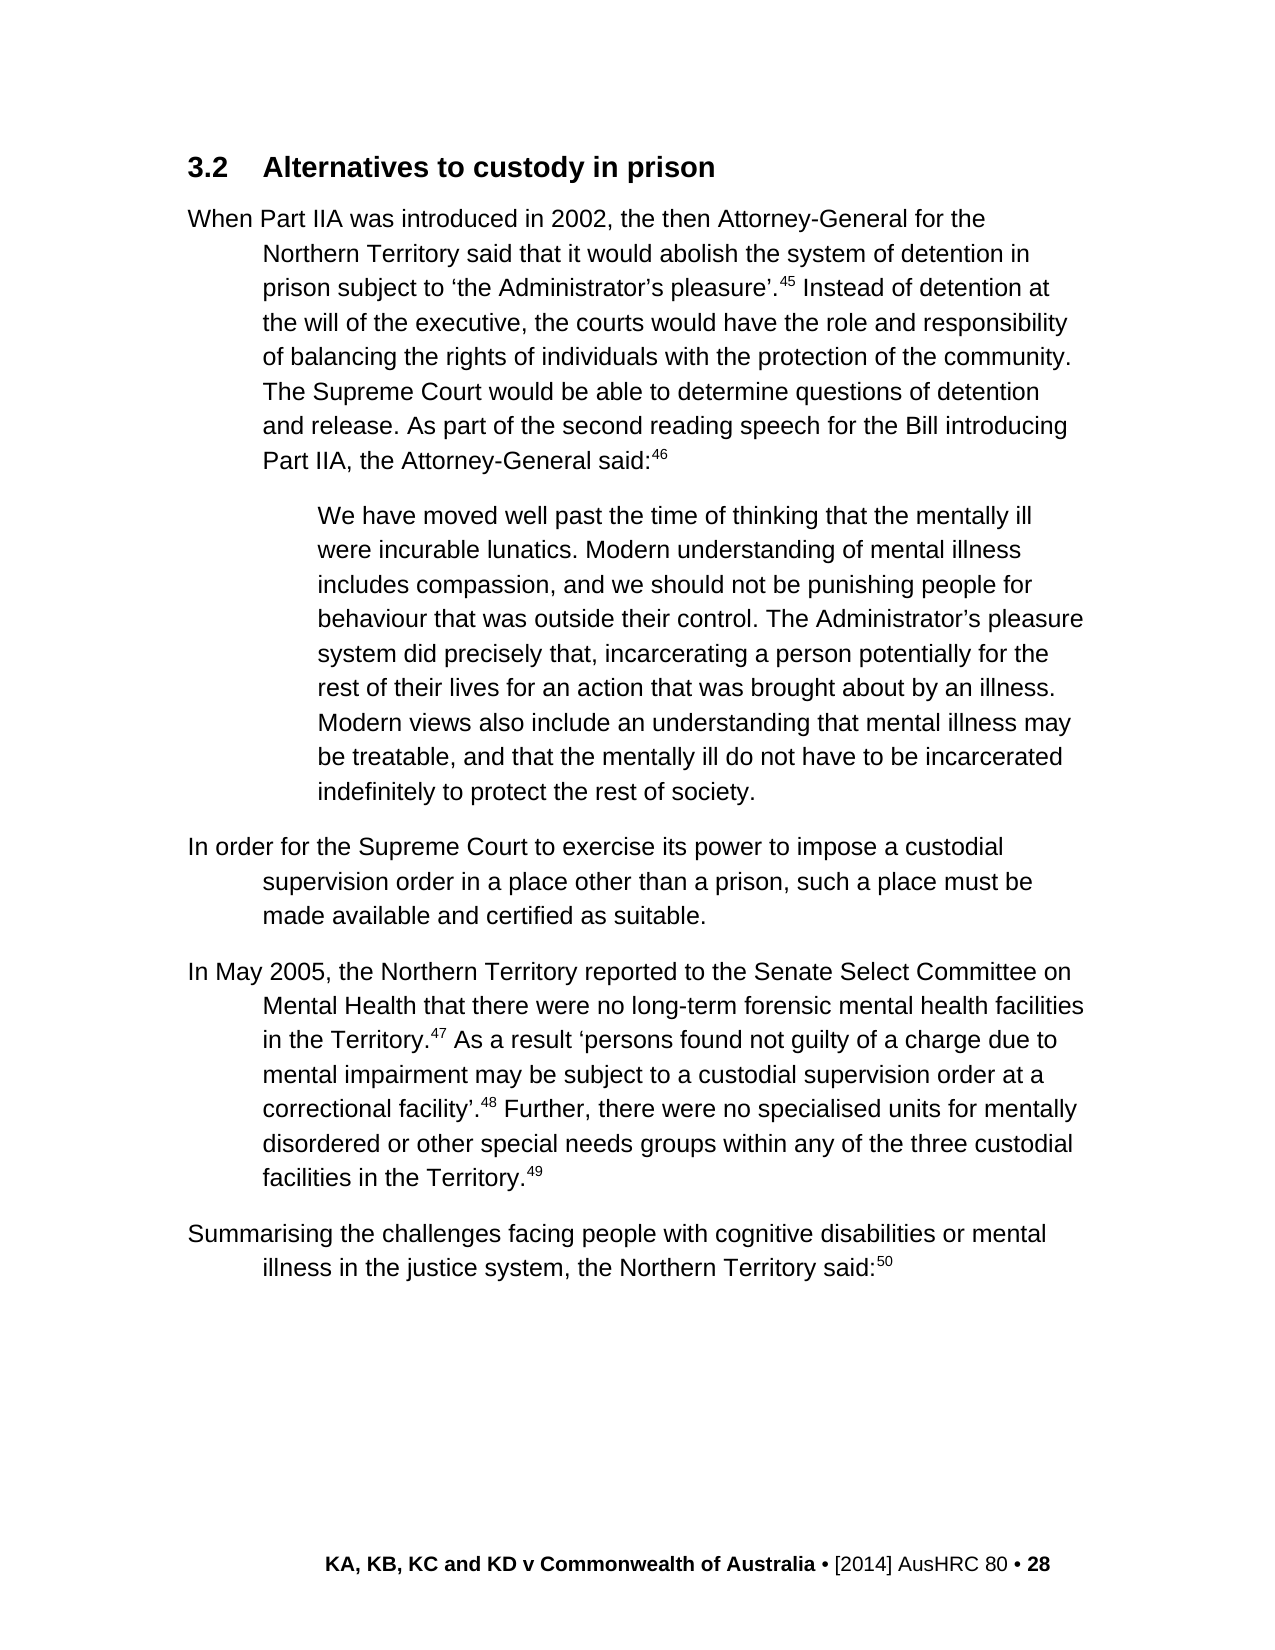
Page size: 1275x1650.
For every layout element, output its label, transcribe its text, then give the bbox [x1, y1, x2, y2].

list Summarising the challenges facing people with cognitive disabilities or mental illness in the justice system, the Northern Territory said:50 [187, 1219, 1087, 1282]
list When Part IIA was introduced in 2002, the then Attorney-General for the Northern Territory said that it would abolish the system of detention in prison subject to ‘the Administrator’s pleasure’.45 Instead of detention at the will of the executive, the courts would have the role and responsibility of balancing the rights of individuals with the protection of the community. The Supreme Court would be able to determine questions of detention and release. As part of the second reading speech for the Bill introducing Part IIA, the Attorney-General said:46 [187, 204, 1087, 474]
list In May 2005, the Northern Territory reported to the Senate Select Committee on Mental Health that there were no long-term forensic mental health facilities in the Territory.47 As a result ‘persons found not guilty of a charge due to mental impairment may be subject to a custodial supervision order at a correctional facility’.48 Further, there were no specialised units for mentally disordered or other special needs groups within any of the three custodial facilities in the Territory.49 [187, 956, 1087, 1192]
subtitle Alternatives to custody in prison [187, 150, 1087, 183]
text We have moved well past the time of thinking that the mentally ill were incurable lunatics. Modern understanding of mental illness includes compassion, and we should not be punishing people for behaviour that was outside their control. The Administrator’s pleasure system did precisely that, incarcerating a person potentially for the rest of their lives for an action that was brought about by an illness. Modern views also include an understanding that mental illness may be treatable, and that the mentally ill do not have to be incarcerated indefinitely to protect the rest of society. [317, 501, 1087, 806]
list In order for the Supreme Court to exercise its power to impose a custodial supervision order in a place other than a prison, such a place must be made available and certified as suitable. [187, 832, 1087, 930]
